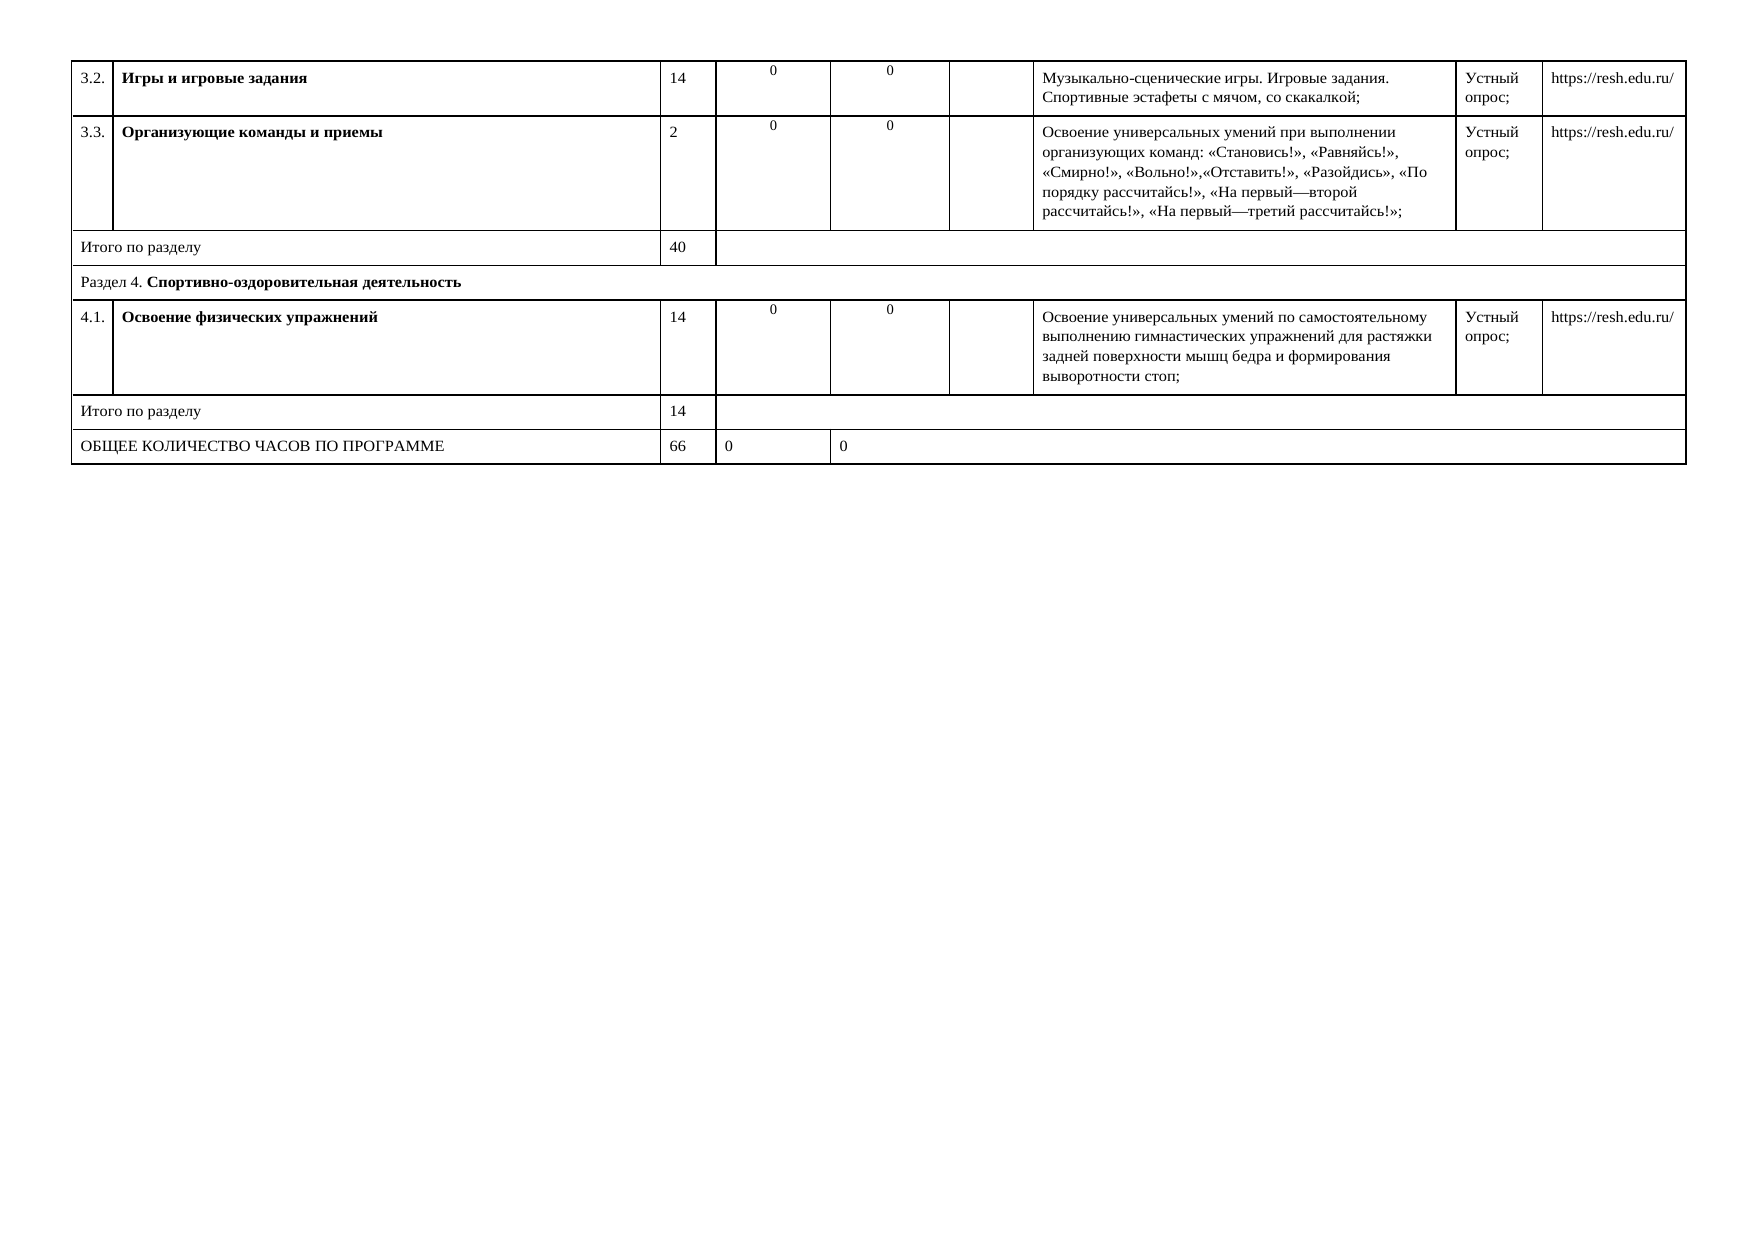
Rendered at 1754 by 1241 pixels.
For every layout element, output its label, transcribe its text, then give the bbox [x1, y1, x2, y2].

table_cell Раздел 4. Спортивно-оздоровительная деятельность [72, 266, 1685, 299]
table_cell 3.3. [72, 116, 112, 230]
table_cell Устный опрос; [1457, 301, 1542, 394]
table_header 3.2. [72, 62, 112, 115]
table_cell Освоение универсальных умений по самостоятельному выполнению гимнастических упражнений для растяжки задней поверхности мышц бедра и формирования выворотности стоп; [1034, 301, 1455, 394]
table_cell 0 [717, 430, 830, 463]
table_cell Итого по разделу [72, 395, 660, 428]
table_header 0 [831, 62, 949, 115]
table_header Устный опрос; [1457, 62, 1542, 115]
table_header 0 [717, 62, 830, 115]
table_cell Освоение универсальных умений при выполнении организующих команд: «Становись!», «Равняйсь!», «Смирно!», «Вольно!»,«Отставить!», «Разойдись», «По порядку рассчитайсь!», «На первый—второй рассчитайсь!», «На первый—третий рассчитайсь!»; [1034, 117, 1455, 230]
table_cell 4.1. [72, 300, 112, 394]
table_cell Освоение физических упражнений [114, 301, 660, 394]
table_cell Итого по разделу [72, 231, 660, 264]
table_cell 40 [661, 231, 715, 264]
table_cell Организующие команды и приемы [114, 117, 660, 230]
table_header https://resh.edu.ru/ [1543, 62, 1685, 115]
table_cell https://resh.edu.ru/ [1543, 117, 1685, 230]
table_cell 0 [717, 117, 830, 230]
table_cell 0 [717, 301, 830, 394]
table_cell 14 [661, 301, 715, 394]
table_cell 66 [661, 430, 715, 463]
table_header Музыкально-сценические игры. Игровые задания. Спортивные эстафеты с мячом, со скакалкой; [1034, 62, 1455, 115]
table_cell 0 [831, 430, 1685, 463]
table_cell ОБЩЕЕ КОЛИЧЕСТВО ЧАСОВ ПО ПРОГРАММЕ [72, 430, 660, 463]
table_cell Устный опрос; [1457, 117, 1542, 230]
table_cell 0 [831, 301, 949, 394]
table_cell [717, 231, 1685, 264]
table_header 14 [661, 62, 715, 115]
table_cell 0 [831, 117, 949, 230]
table_cell [717, 396, 1685, 428]
table_cell [950, 301, 1033, 394]
table_cell https://resh.edu.ru/ [1543, 301, 1685, 394]
table_header [950, 62, 1033, 115]
table_header Игры и игровые задания [114, 62, 660, 115]
table_cell 14 [661, 396, 715, 428]
table_cell 2 [661, 117, 715, 230]
table_cell [950, 117, 1033, 230]
